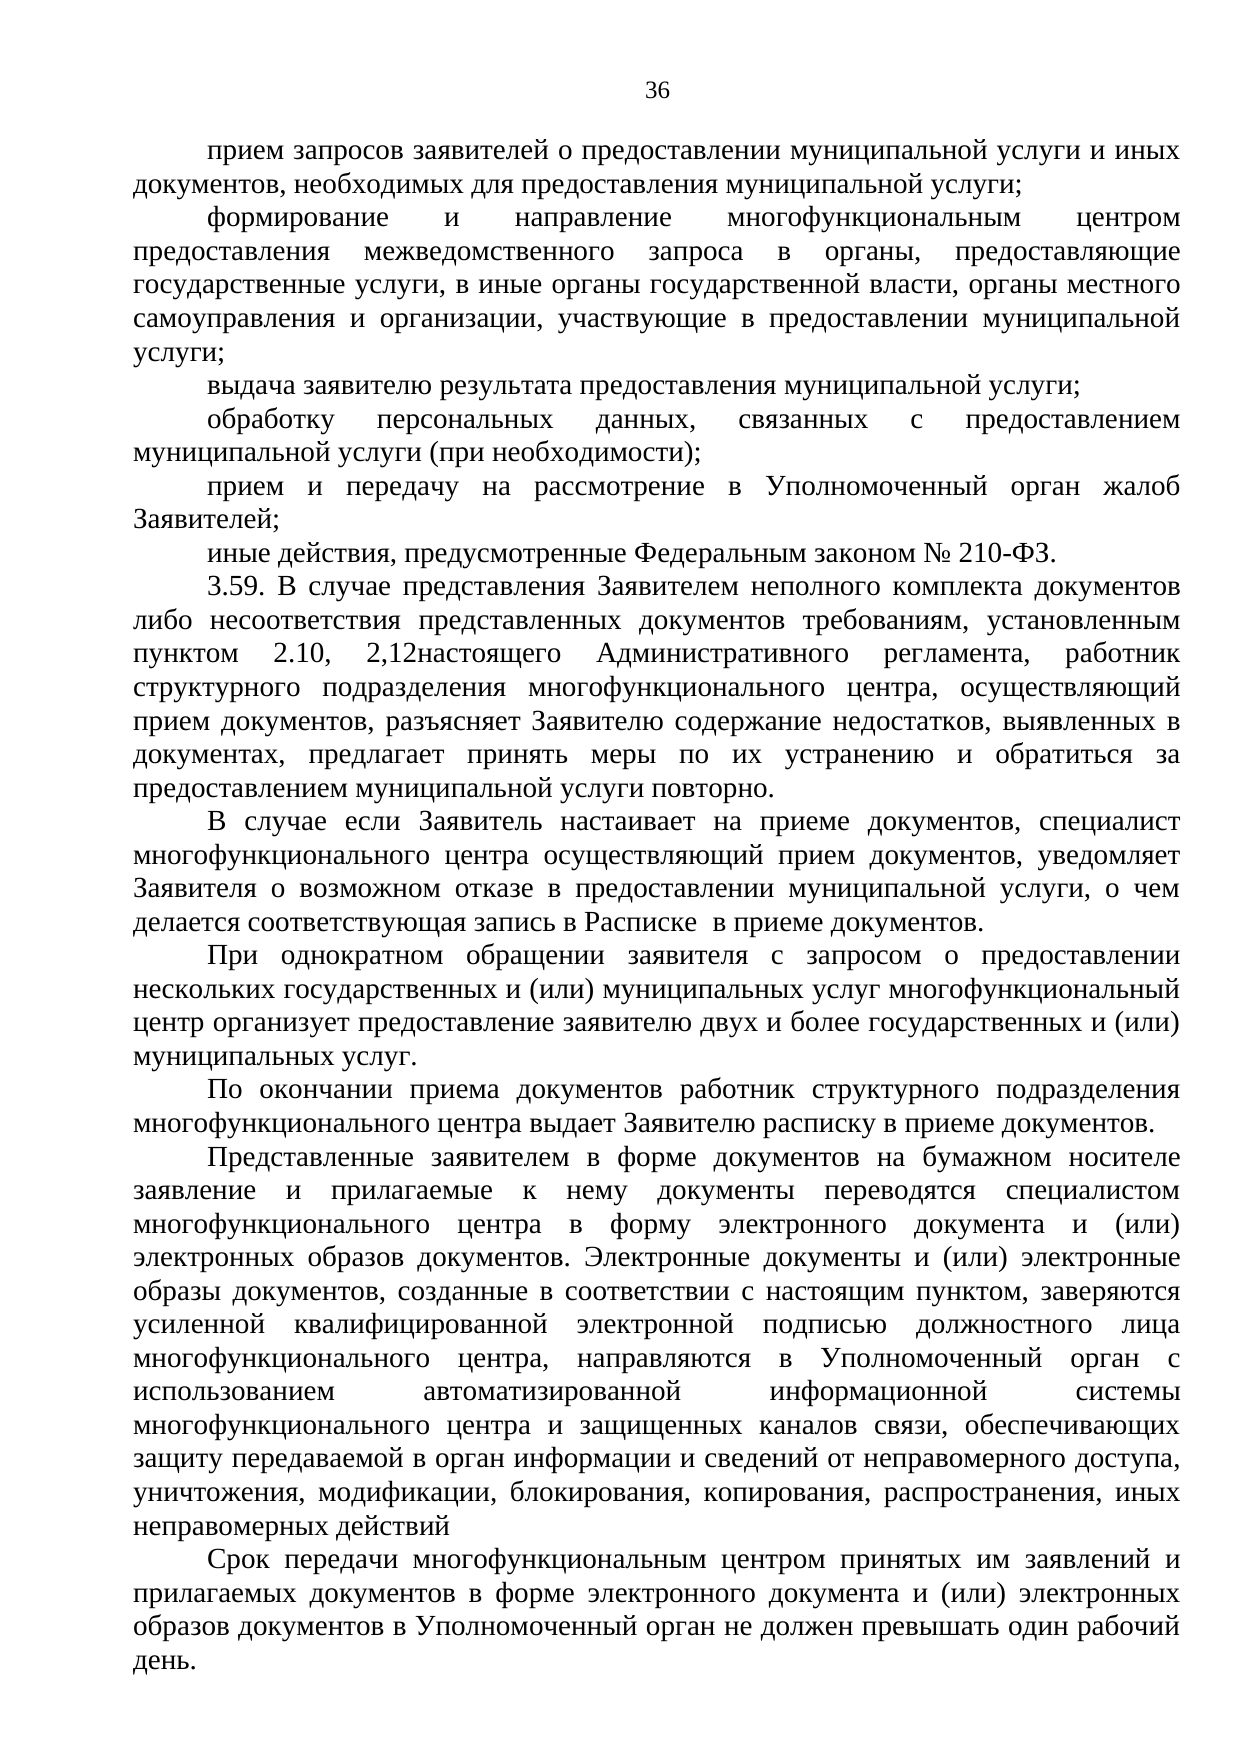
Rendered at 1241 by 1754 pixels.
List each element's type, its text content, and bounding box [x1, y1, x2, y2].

text 3.59. В случае представления Заявителем неполного комплекта документов либо несоответствия представленных документов требованиям, установленным пунктом 2.10, 2,12настоящего Административного регламента, работник структурного подразделения многофункционального центра, осуществляющий прием документов, разъясняет Заявителю содержание недостатков, выявленных в документах, предлагает принять меры по их устранению и обратиться за предоставлением муниципальной услуги повторно. [133, 568, 1181, 803]
text По окончании приема документов работник структурного подразделения многофункционального центра выдает Заявителю расписку в приеме документов. [133, 1072, 1181, 1139]
text выдача заявителю результата предоставления муниципальной услуги; [133, 367, 1181, 401]
text прием запросов заявителей о предоставлении муниципальной услуги и иных документов, необходимых для предоставления муниципальной услуги; [133, 132, 1181, 199]
text формирование и направление многофункциональным центром предоставления межведомственного запроса в органы, предоставляющие государственные услуги, в иные органы государственной власти, органы местного самоуправления и организации, участвующие в предоставлении муниципальной услуги; [133, 199, 1181, 367]
text Представленные заявителем в форме документов на бумажном носителе заявление и прилагаемые к нему документы переводятся специалистом многофункционального центра в форму электронного документа и (или) электронных образов документов. Электронные документы и (или) электронные образы документов, созданные в соответствии с настоящим пунктом, заверяются усиленной квалифицированной электронной подписью должностного лица многофункционального центра, направляются в Уполномоченный орган с использованием автоматизированной информационной системы многофункционального центра и защищенных каналов связи, обеспечивающих защиту передаваемой в орган информации и сведений от неправомерного доступа, уничтожения, модификации, блокирования, копирования, распространения, иных неправомерных действий [133, 1139, 1181, 1541]
text При однократном обращении заявителя с запросом о предоставлении нескольких государственных и (или) муниципальных услуг многофункциональный центр организует предоставление заявителю двух и более государственных и (или) муниципальных услуг. [133, 937, 1181, 1072]
text Срок передачи многофункциональным центром принятых им заявлений и прилагаемых документов в форме электронного документа и (или) электронных образов документов в Уполномоченный орган не должен превышать один рабочий день. [133, 1541, 1181, 1675]
text обработку персональных данных, связанных с предоставлением муниципальной услуги (при необходимости); [133, 401, 1181, 468]
text В случае если Заявитель настаивает на приеме документов, специалист многофункционального центра осуществляющий прием документов, уведомляет Заявителя о возможном отказе в предоставлении муниципальной услуги, о чем делается соответствующая запись в Расписке в приеме документов. [133, 803, 1181, 937]
text иные действия, предусмотренные Федеральным законом № 210-ФЗ. [133, 535, 1181, 568]
text прием и передачу на рассмотрение в Уполномоченный орган жалоб Заявителей; [133, 468, 1181, 535]
